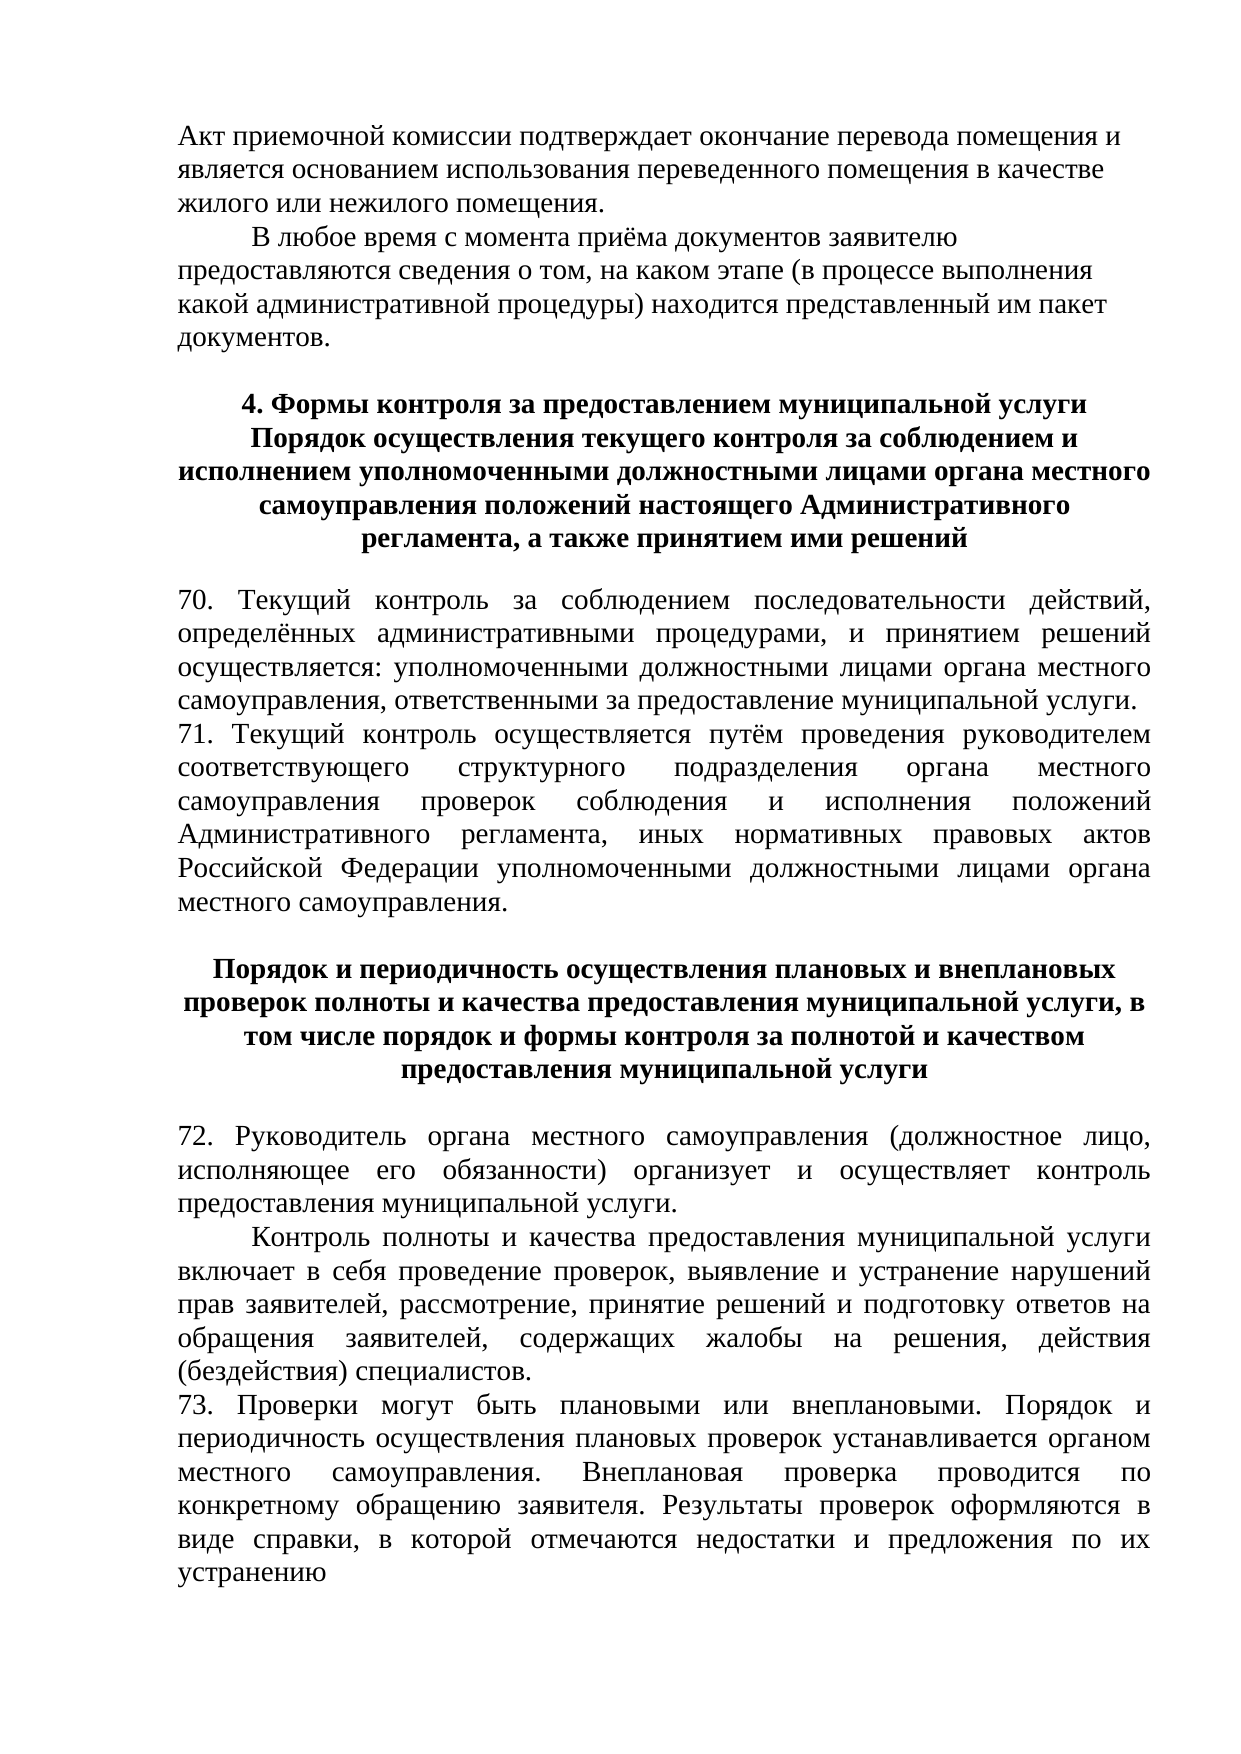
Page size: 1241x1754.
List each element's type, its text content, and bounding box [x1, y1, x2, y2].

text 70. Текущий контроль за соблюдением последовательности действий, определённых административными процедурами, и принятием решений осуществляется: уполномоченными должностными лицами органа местного самоуправления, ответственными за предоставление муниципальной услуги. [177, 582, 1152, 716]
text Контроль полноты и качества предоставления муниципальной услуги включает в себя проведение проверок, выявление и устранение нарушений прав заявителей, рассмотрение, принятие решений и подготовку ответов на обращения заявителей, содержащих жалобы на решения, действия (бездействия) специалистов. [177, 1219, 1152, 1387]
text Акт приемочной комиссии подтверждает окончание перевода помещения и является основанием использования переведенного помещения в качестве жилого или нежилого помещения. [177, 118, 1152, 219]
text 4. Формы контроля за предоставлением муниципальной услуги [177, 386, 1152, 420]
text 72. Руководитель органа местного самоуправления (должностное лицо, исполняющее его обязанности) организует и осуществляет контроль предоставления муниципальной услуги. [177, 1118, 1152, 1219]
text Порядок осуществления текущего контроля за соблюдением и исполнением уполномоченными должностными лицами органа местного самоуправления положений настоящего Административного регламента, а также принятием ими решений [177, 420, 1152, 554]
text 73. Проверки могут быть плановыми или внеплановыми. Порядок и периодичность осуществления плановых проверок устанавливается органом местного самоуправления. Внеплановая проверка проводится по конкретному обращению заявителя. Результаты проверок оформляются в виде справки, в которой отмечаются недостатки и предложения по их устранению [177, 1387, 1152, 1588]
text 71. Текущий контроль осуществляется путём проведения руководителем соответствующего структурного подразделения органа местного самоуправления проверок соблюдения и исполнения положений Административного регламента, иных нормативных правовых актов Российской Федерации уполномоченными должностными лицами органа местного самоуправления. [177, 716, 1152, 917]
text Порядок и периодичность осуществления плановых и внеплановых проверок полноты и качества предоставления муниципальной услуги, в том числе порядок и формы контроля за полнотой и качеством предоставления муниципальной услуги [177, 951, 1152, 1085]
text В любое время с момента приёма документов заявителю предоставляются сведения о том, на каком этапе (в процессе выполнения какой административной процедуры) находится представленный им пакет документов. [177, 219, 1152, 353]
